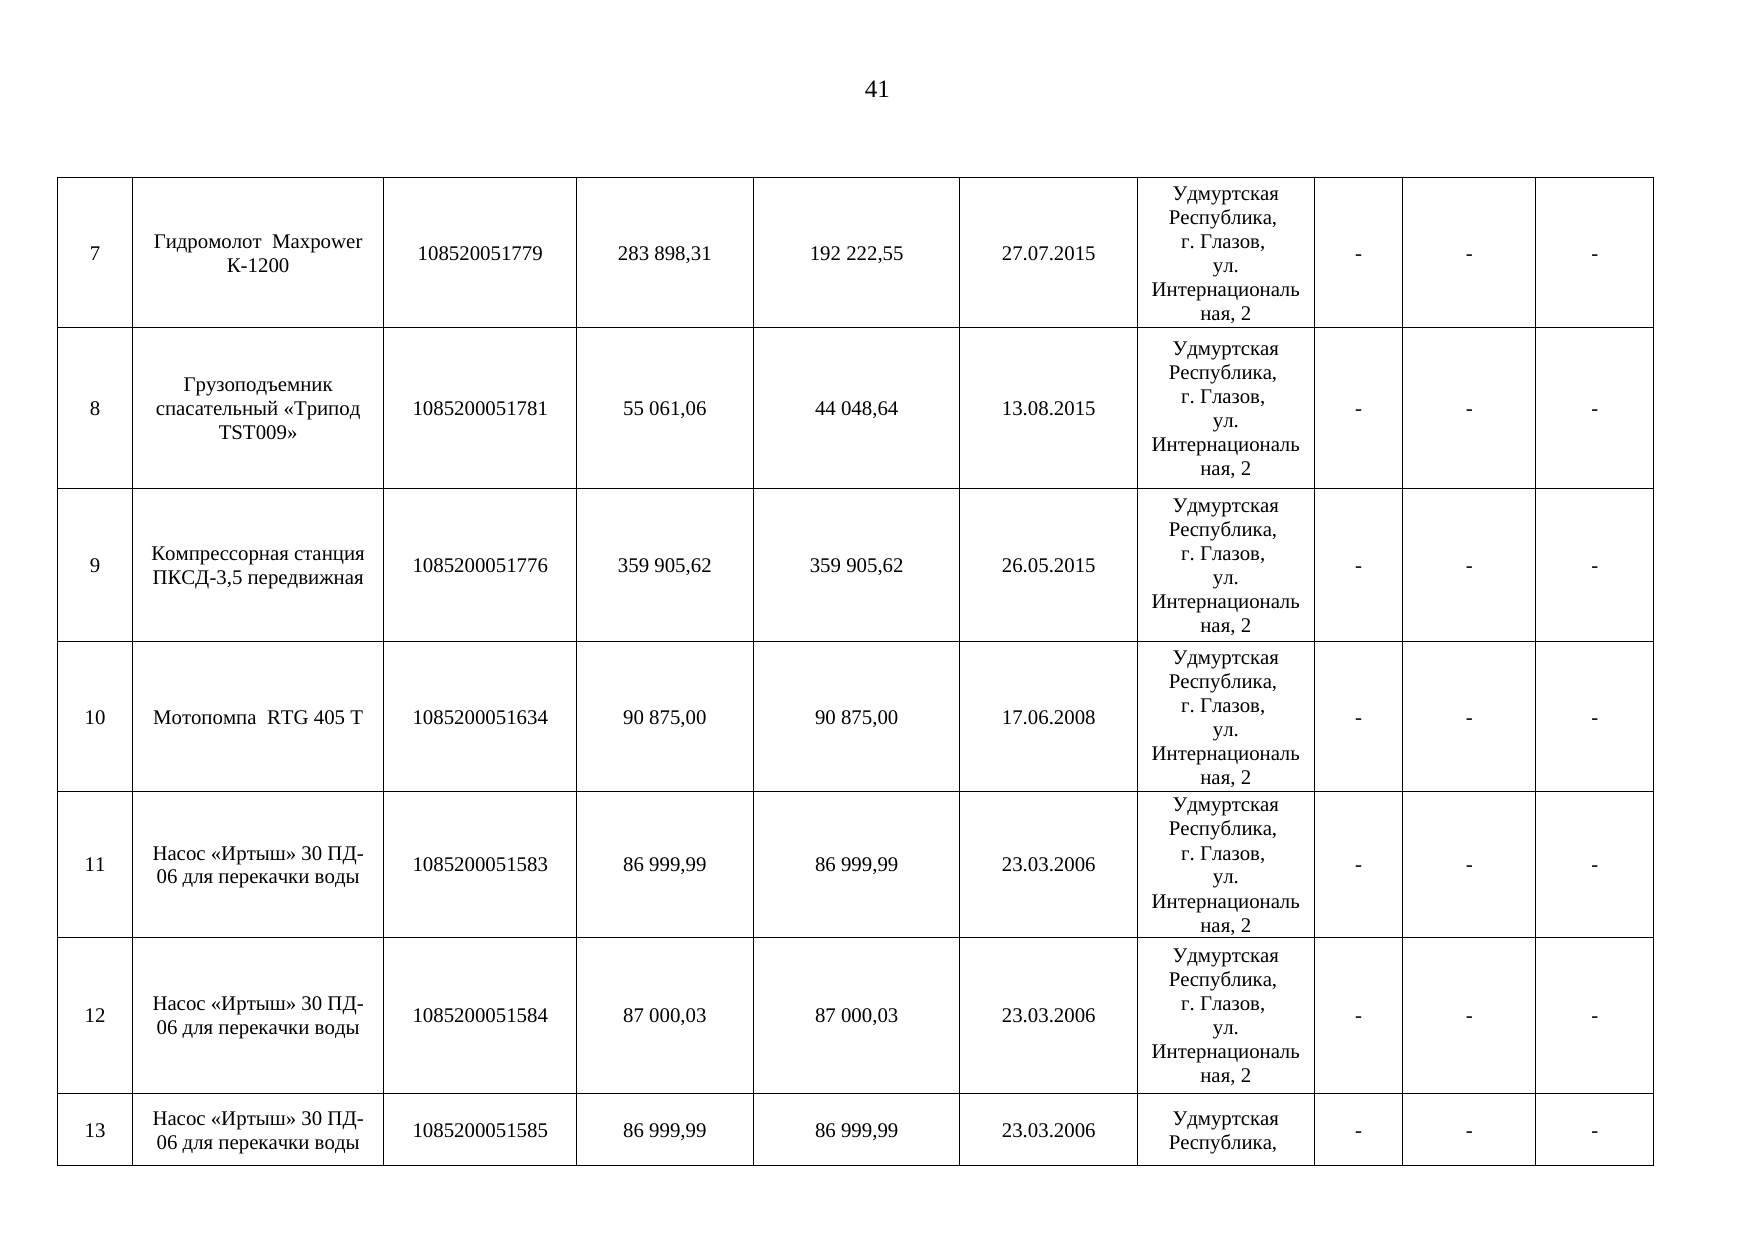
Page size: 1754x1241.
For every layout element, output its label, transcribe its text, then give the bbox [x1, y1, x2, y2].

table_cell - [1403, 328, 1535, 488]
table_cell - [1403, 1094, 1535, 1165]
table_cell Компрессорная станция ПКСД-3,5 передвижная [133, 489, 383, 641]
table_cell - [1403, 489, 1535, 641]
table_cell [1138, 938, 1314, 1093]
table_cell 23.03.2006 [960, 792, 1137, 937]
table_cell 90 875,00 [577, 642, 753, 791]
table_cell 1085200051634 [384, 642, 576, 791]
table_cell 17.06.2008 [960, 642, 1137, 791]
table_cell 8 [58, 328, 132, 488]
table_cell 7 [58, 178, 132, 327]
table_cell - [1315, 1094, 1402, 1165]
table_cell 1085200051776 [384, 489, 576, 641]
table_cell - [1536, 642, 1653, 791]
table_cell 86 999,99 [577, 792, 753, 937]
table_cell 1085200051585 [384, 1094, 576, 1165]
table_cell 87 000,03 [577, 938, 753, 1093]
table_cell 108520051779 [384, 178, 576, 327]
table_cell - [1315, 792, 1402, 937]
table_cell - [1403, 792, 1535, 937]
table_cell 10 [58, 642, 132, 791]
table_cell 55 061,06 [577, 328, 753, 488]
table_cell 13.08.2015 [960, 328, 1137, 488]
table_cell 12 [58, 938, 132, 1093]
table_cell Гидромолот Maxpower К-1200 [133, 178, 383, 327]
table_cell - [1536, 1094, 1653, 1165]
table_cell - [1315, 489, 1402, 641]
table_cell 1085200051584 [384, 938, 576, 1093]
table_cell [133, 938, 383, 1093]
table_cell 27.07.2015 [960, 178, 1137, 327]
table_cell Насос «Иртыш» 30 ПД-06 для перекачки воды [133, 792, 383, 937]
table_cell 23.03.2006 [960, 938, 1137, 1093]
table_cell Мотопомпа RTG 405 Т [133, 642, 383, 791]
table_cell 86 999,99 [754, 792, 959, 937]
table_cell 359 905,62 [577, 489, 753, 641]
table_cell Удмуртская Республика, г. Глазов, ул. Интернациональная, 2 [1138, 792, 1314, 937]
table_cell - [1403, 642, 1535, 791]
table_cell - [1536, 489, 1653, 641]
table_cell - [1403, 938, 1535, 1093]
table_cell 9 [58, 489, 132, 641]
table_cell - [1536, 792, 1653, 937]
table_cell 192 222,55 [754, 178, 959, 327]
table_cell 359 905,62 [754, 489, 959, 641]
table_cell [1138, 328, 1314, 488]
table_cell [1138, 178, 1314, 327]
table_cell - [1315, 328, 1402, 488]
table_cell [133, 1094, 383, 1165]
table_cell 13 [58, 1094, 132, 1165]
table_cell - [1536, 328, 1653, 488]
table_cell Удмуртская Республика, г. Глазов, ул. Интернациональная, 2 [1138, 642, 1314, 791]
table_cell 90 875,00 [754, 642, 959, 791]
table_cell 1085200051583 [384, 792, 576, 937]
table_cell 87 000,03 [754, 938, 959, 1093]
table_cell 23.03.2006 [960, 1094, 1137, 1165]
table_cell - [1315, 938, 1402, 1093]
table_cell 11 [58, 792, 132, 937]
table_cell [1138, 1094, 1314, 1165]
table_cell 1085200051781 [384, 328, 576, 488]
table_cell 26.05.2015 [960, 489, 1137, 641]
table_cell - [1536, 178, 1653, 327]
table_cell - [1315, 642, 1402, 791]
table_cell 44 048,64 [754, 328, 959, 488]
table_cell 86 999,99 [577, 1094, 753, 1165]
table_cell 86 999,99 [754, 1094, 959, 1165]
table_cell - [1315, 178, 1402, 327]
table_cell Удмуртская Республика, г. Глазов, ул. Интернациональная, 2 [1138, 489, 1314, 641]
table_cell 283 898,31 [577, 178, 753, 327]
table_cell Грузоподъемник спасательный «Трипод ТST009» [133, 328, 383, 488]
table_cell - [1536, 938, 1653, 1093]
table_cell - [1403, 178, 1535, 327]
